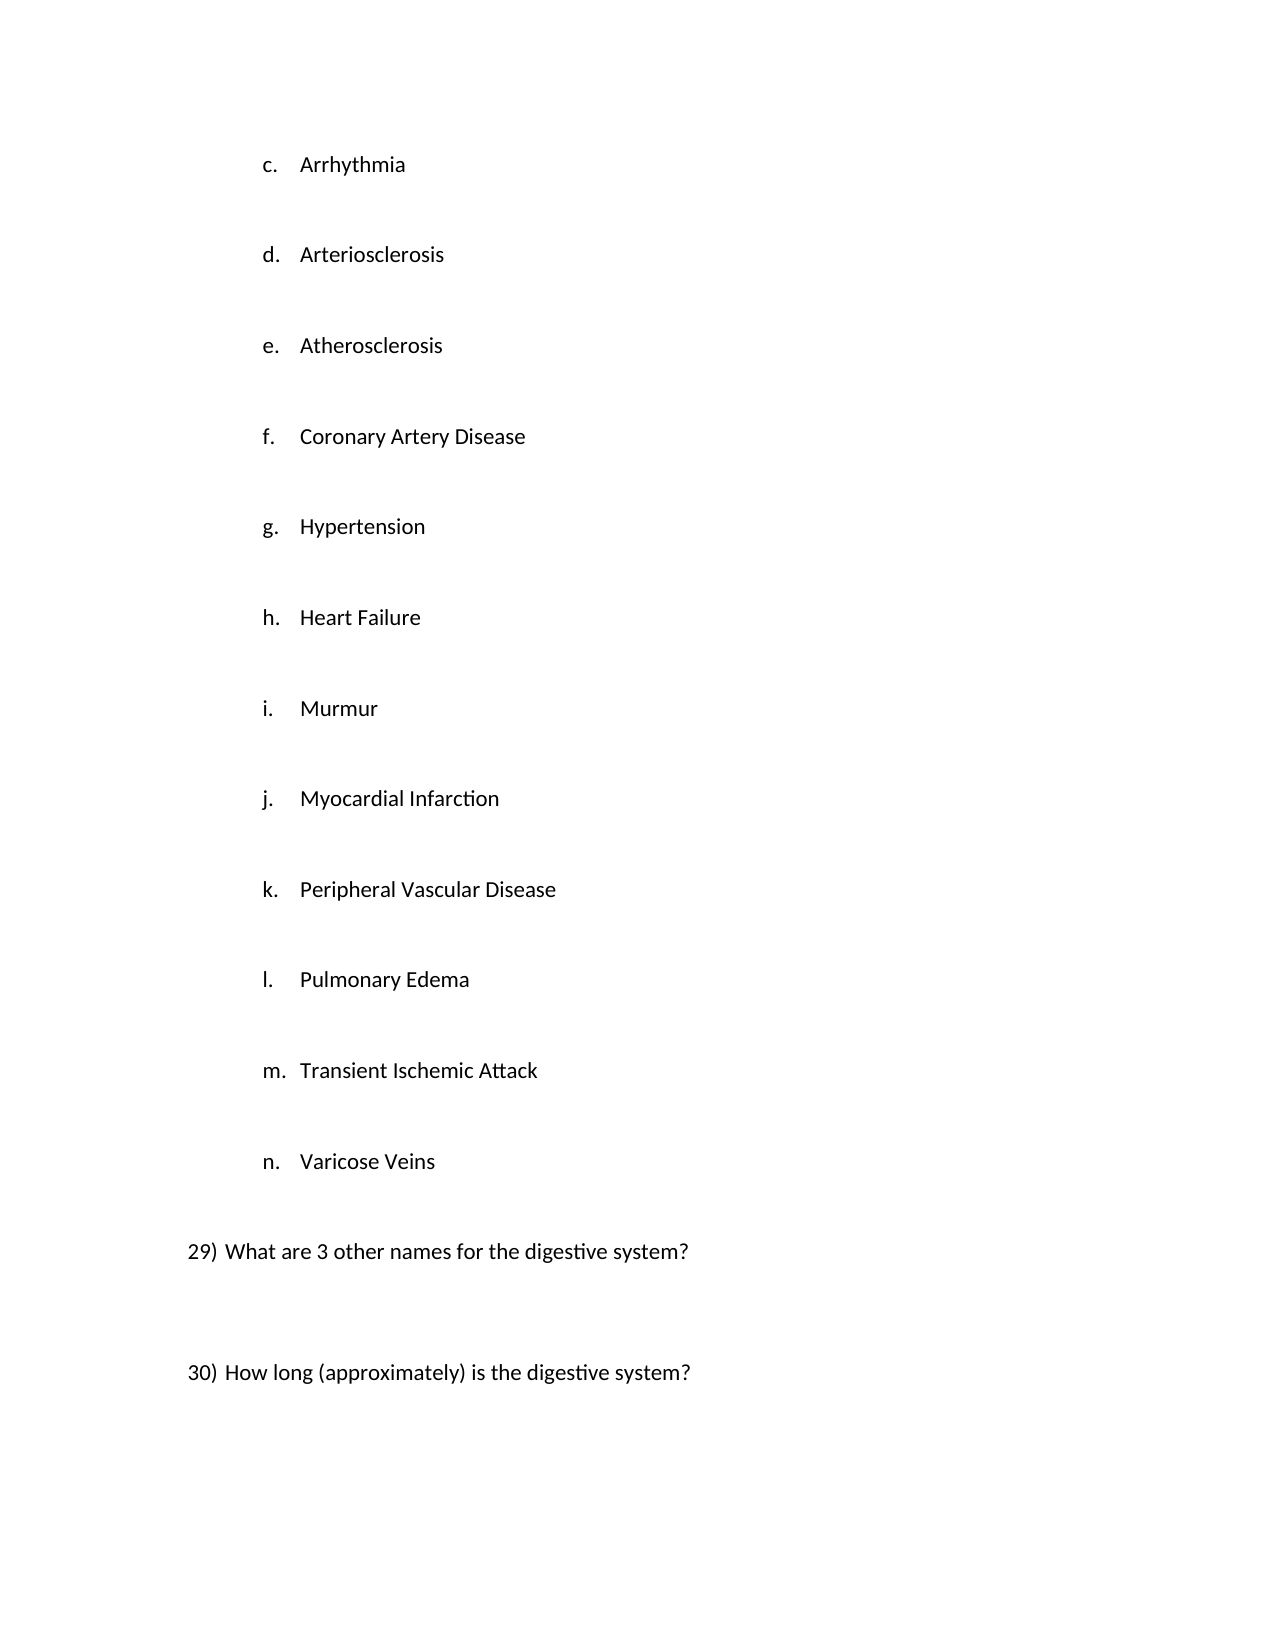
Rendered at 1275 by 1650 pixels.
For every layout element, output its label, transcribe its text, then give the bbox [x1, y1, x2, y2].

list Arrhythmia [262, 150, 1125, 238]
list Peripheral Vascular Disease [262, 875, 1125, 963]
list Atherosclerosis [262, 331, 1125, 420]
list Pulmonary Edema [262, 966, 1125, 1054]
list Coronary Artery Disease [262, 422, 1125, 510]
list Heart Failure [262, 603, 1125, 692]
list Myocardial Infarction [262, 784, 1125, 873]
list Transient Ischemic Attack [262, 1056, 1125, 1145]
list What are 3 other names for the digestive system? [187, 1237, 1125, 1356]
list Murmur [262, 694, 1125, 782]
list Arteriosclerosis [262, 241, 1125, 329]
list Varicose Veins [262, 1147, 1125, 1235]
list How long (approximately) is the digestive system? [187, 1358, 1125, 1477]
list Hypertension [262, 512, 1125, 601]
